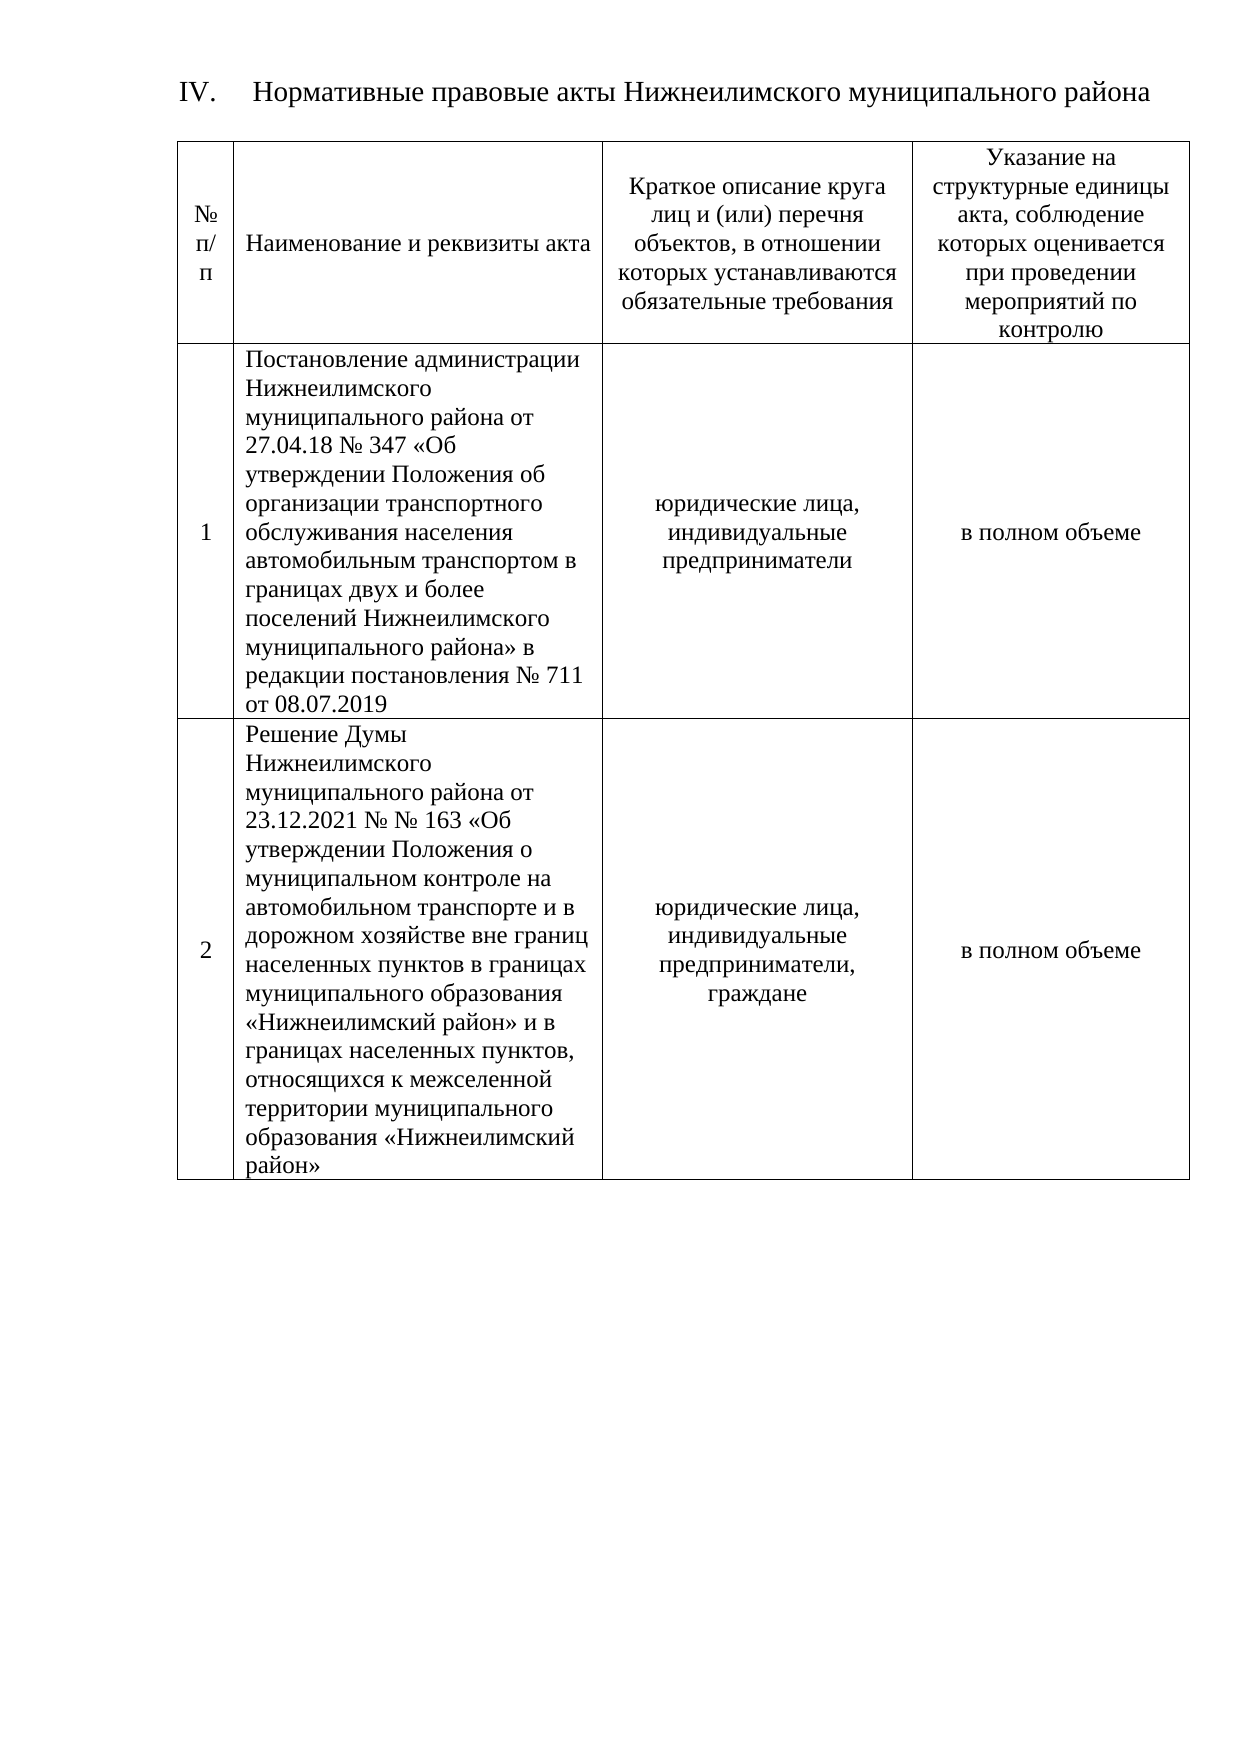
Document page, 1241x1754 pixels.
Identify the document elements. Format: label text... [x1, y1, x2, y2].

table_header Указание на структурные единицы акта, соблюдение которых оценивается при проведении мероприятий по контролю [913, 142, 1189, 343]
table_cell 1 [178, 344, 233, 718]
table_cell юридические лица, индивидуальные предприниматели [603, 344, 912, 718]
list Нормативные правовые акты Нижнеилимского муниципального района [177, 74, 1152, 107]
table_header Наименование и реквизиты акта [234, 142, 602, 343]
table_cell в полном объеме [913, 344, 1189, 718]
table_cell юридические лица, индивидуальные предприниматели, граждане [603, 719, 912, 1179]
table_header Краткое описание круга лиц и (или) перечня объектов, в отношении которых устанавливаются обязательные требования [603, 142, 912, 343]
table_cell 2 [178, 719, 233, 1179]
table_cell Постановление администрации Нижнеилимского муниципального района от 27.04.18 № 347 «Об утверждении Положения об организации транспортного обслуживания населения автомобильным транспортом в границах двух и более поселений Нижнеилимского муниципального района» в редакции постановления № 711 от 08.07.2019 [234, 344, 602, 718]
table_cell Решение Думы Нижнеилимского муниципального района от 23.12.2021 № № 163 «Об утверждении Положения о муниципальном контроле на автомобильном транспорте и в дорожном хозяйстве вне границ населенных пунктов в границах муниципального образования «Нижнеилимский район» и в границах населенных пунктов, относящихся к межселенной территории муниципального образования «Нижнеилимский район» [234, 719, 602, 1179]
table_cell в полном объеме [913, 719, 1189, 1179]
table_header № п/п [178, 142, 233, 343]
